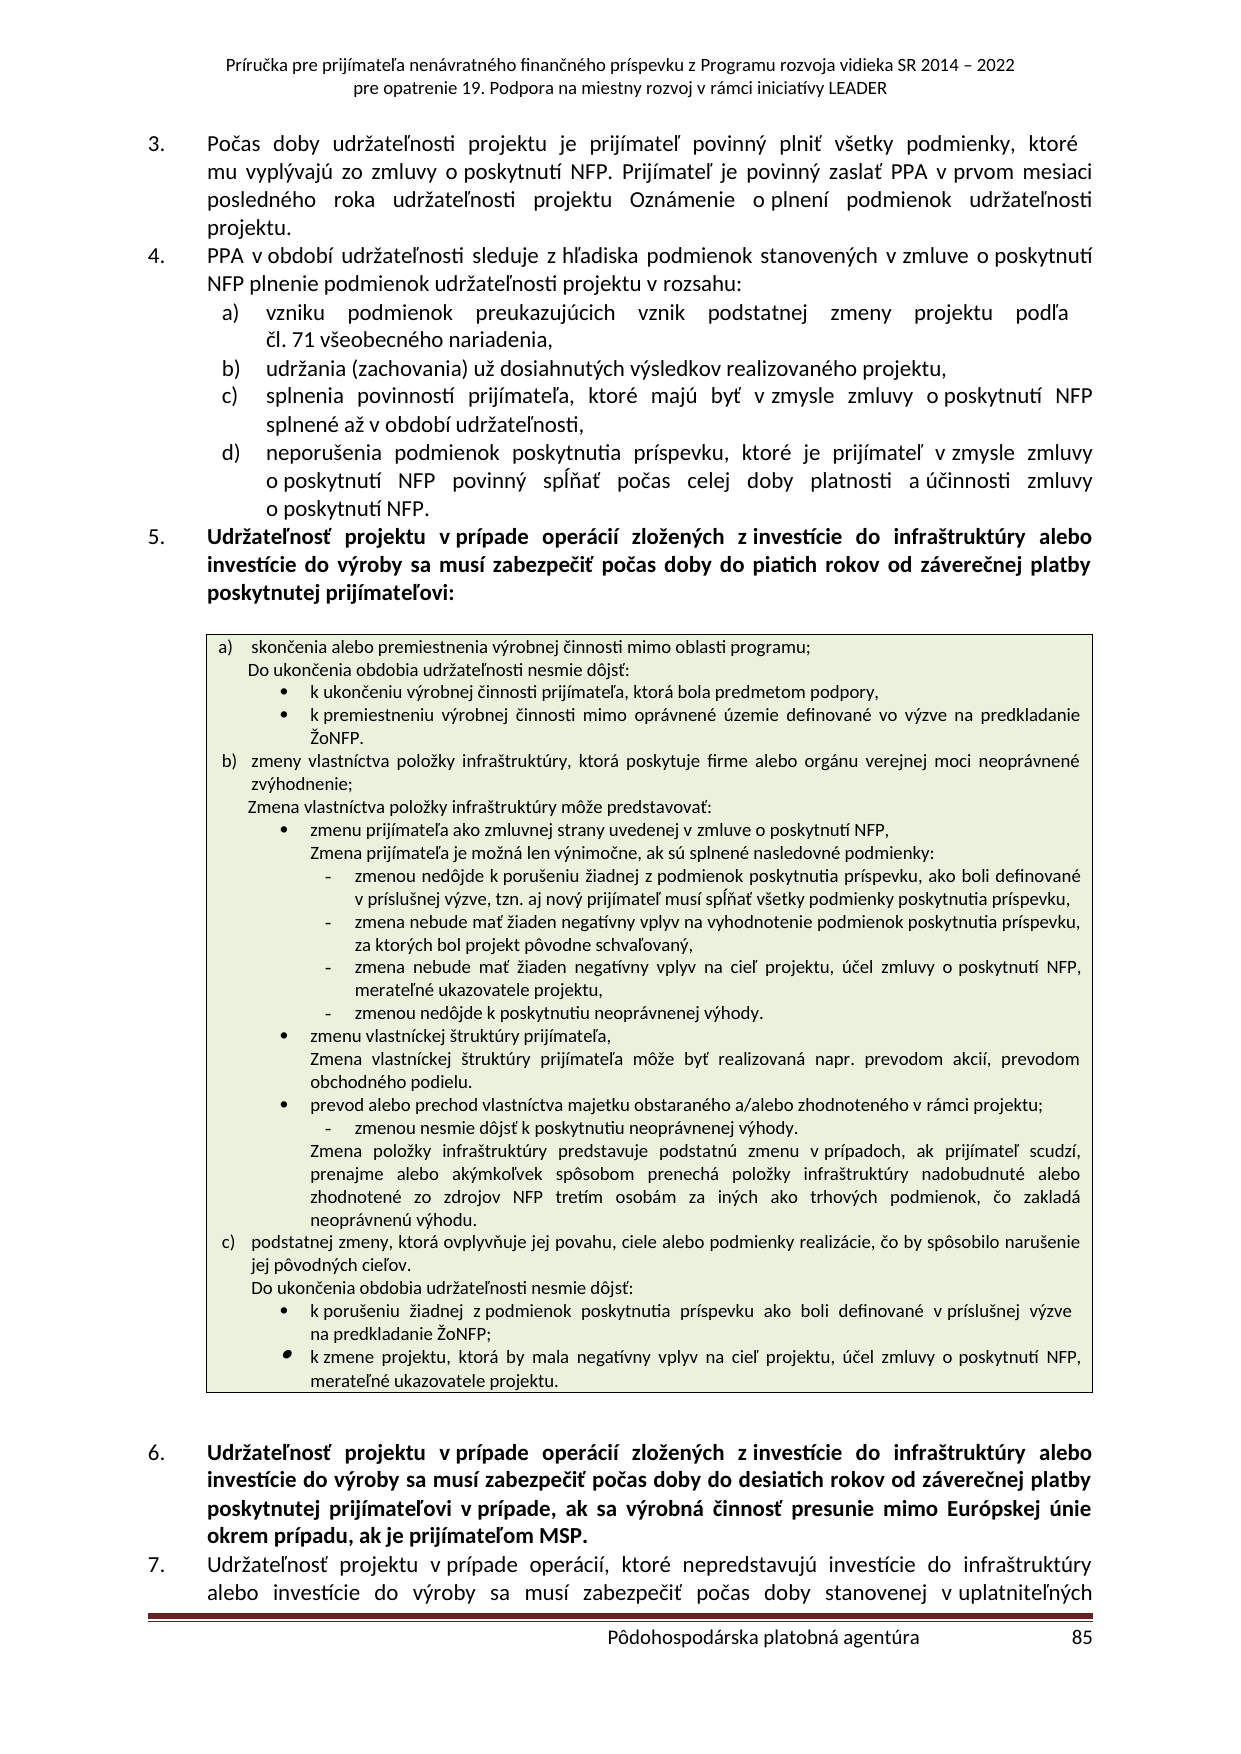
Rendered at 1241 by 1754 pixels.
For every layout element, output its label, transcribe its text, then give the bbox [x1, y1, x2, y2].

list PPA v období udržateľnosti sleduje z hľadiska podmienok stanovených v zmluve o poskytnutí NFP plnenie podmienok udržateľnosti projektu v rozsahu: [148, 242, 1093, 298]
table_header skončenia alebo premiestnenia výrobnej činnosti mimo oblasti programu; Do ukončenia obdobia udržateľnosti nesmie dôjsť: k ukončeniu výrobnej činnosti prijímateľa, ktorá bola predmetom podpory, k premiestneniu výrobnej činnosti mimo oprávnené územie definované vo výzve na predkladanie ŽoNFP. zmeny vlastníctva položky infraštruktúry, ktorá poskytuje firme alebo orgánu verejnej moci neoprávnené zvýhodnenie; Zmena vlastníctva položky infraštruktúry môže predstavovať: zmenu prijímateľa ako zmluvnej strany uvedenej v zmluve o poskytnutí NFP, Zmena prijímateľa je možná len výnimočne, ak sú splnené nasledovné podmienky: zmenou nedôjde k porušeniu žiadnej z podmienok poskytnutia príspevku, ako boli definované v príslušnej výzve, tzn. aj nový prijímateľ musí spĺňať všetky podmienky poskytnutia príspevku, zmena nebude mať žiaden negatívny vplyv na vyhodnotenie podmienok poskytnutia príspevku, za ktorých bol projekt pôvodne schvaľovaný, zmena nebude mať žiaden negatívny vplyv na cieľ projektu, účel zmluvy o poskytnutí NFP, merateľné ukazovatele projektu, zmenou nedôjde k poskytnutiu neoprávnenej výhody. zmenu vlastníckej štruktúry prijímateľa, Zmena vlastníckej štruktúry prijímateľa môže byť realizovaná napr. prevodom akcií, prevodom obchodného podielu. prevod alebo prechod vlastníctva majetku obstaraného a/alebo zhodnoteného v rámci projektu; zmenou nesmie dôjsť k poskytnutiu neoprávnenej výhody. Zmena položky infraštruktúry predstavuje podstatnú zmenu v prípadoch, ak prijímateľ scudzí, prenajme alebo akýmkoľvek spôsobom prenechá položky infraštruktúry nadobudnuté alebo zhodnotené zo zdrojov NFP tretím osobám za iných ako trhových podmienok, čo zakladá neoprávnenú výhodu. podstatnej zmeny, ktorá ovplyvňuje jej povahu, ciele alebo podmienky realizácie, čo by spôsobilo narušenie jej pôvodných cieľov. Do ukončenia obdobia udržateľnosti nesmie dôjsť: k porušeniu žiadnej z podmienok poskytnutia príspevku ako boli definované v príslušnej výzve na predkladanie ŽoNFP; k zmene projektu, ktorá by mala negatívny vplyv na cieľ projektu, účel zmluvy o poskytnutí NFP, merateľné ukazovatele projektu. [207, 635, 1092, 1392]
list Udržateľnosť projektu v prípade operácií zložených z investície do infraštruktúry alebo investície do výroby sa musí zabezpečiť počas doby do piatich rokov od záverečnej platby poskytnutej prijímateľovi: [148, 522, 1093, 606]
list Udržateľnosť projektu v prípade operácií zložených z investície do infraštruktúry alebo investície do výroby sa musí zabezpečiť počas doby do desiatich rokov od záverečnej platby poskytnutej prijímateľovi v prípade, ak sa výrobná činnosť presunie mimo Európskej únie okrem prípadu, ak je prijímateľom MSP. [148, 1438, 1093, 1550]
list udržania (zachovania) už dosiahnutých výsledkov realizovaného projektu, [222, 354, 1093, 382]
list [148, 1550, 1093, 1606]
list neporušenia podmienok poskytnutia príspevku, ktoré je prijímateľ v zmysle zmluvy o poskytnutí NFP povinný spĺňať počas celej doby platnosti a účinnosti zmluvy o poskytnutí NFP. [222, 438, 1093, 522]
list splnenia povinností prijímateľa, ktoré majú byť v zmysle zmluvy o poskytnutí NFP splnené až v období udržateľnosti, [222, 382, 1093, 438]
list Počas doby udržateľnosti projektu je prijímateľ povinný plniť všetky podmienky, ktoré mu vyplývajú zo zmluvy o poskytnutí NFP. Prijímateľ je povinný zaslať PPA v prvom mesiaci posledného roka udržateľnosti projektu Oznámenie o plnení podmienok udržateľnosti projektu. [148, 129, 1093, 242]
list vzniku podmienok preukazujúcich vznik podstatnej zmeny projektu podľa čl. 71 všeobecného nariadenia, [222, 298, 1093, 354]
